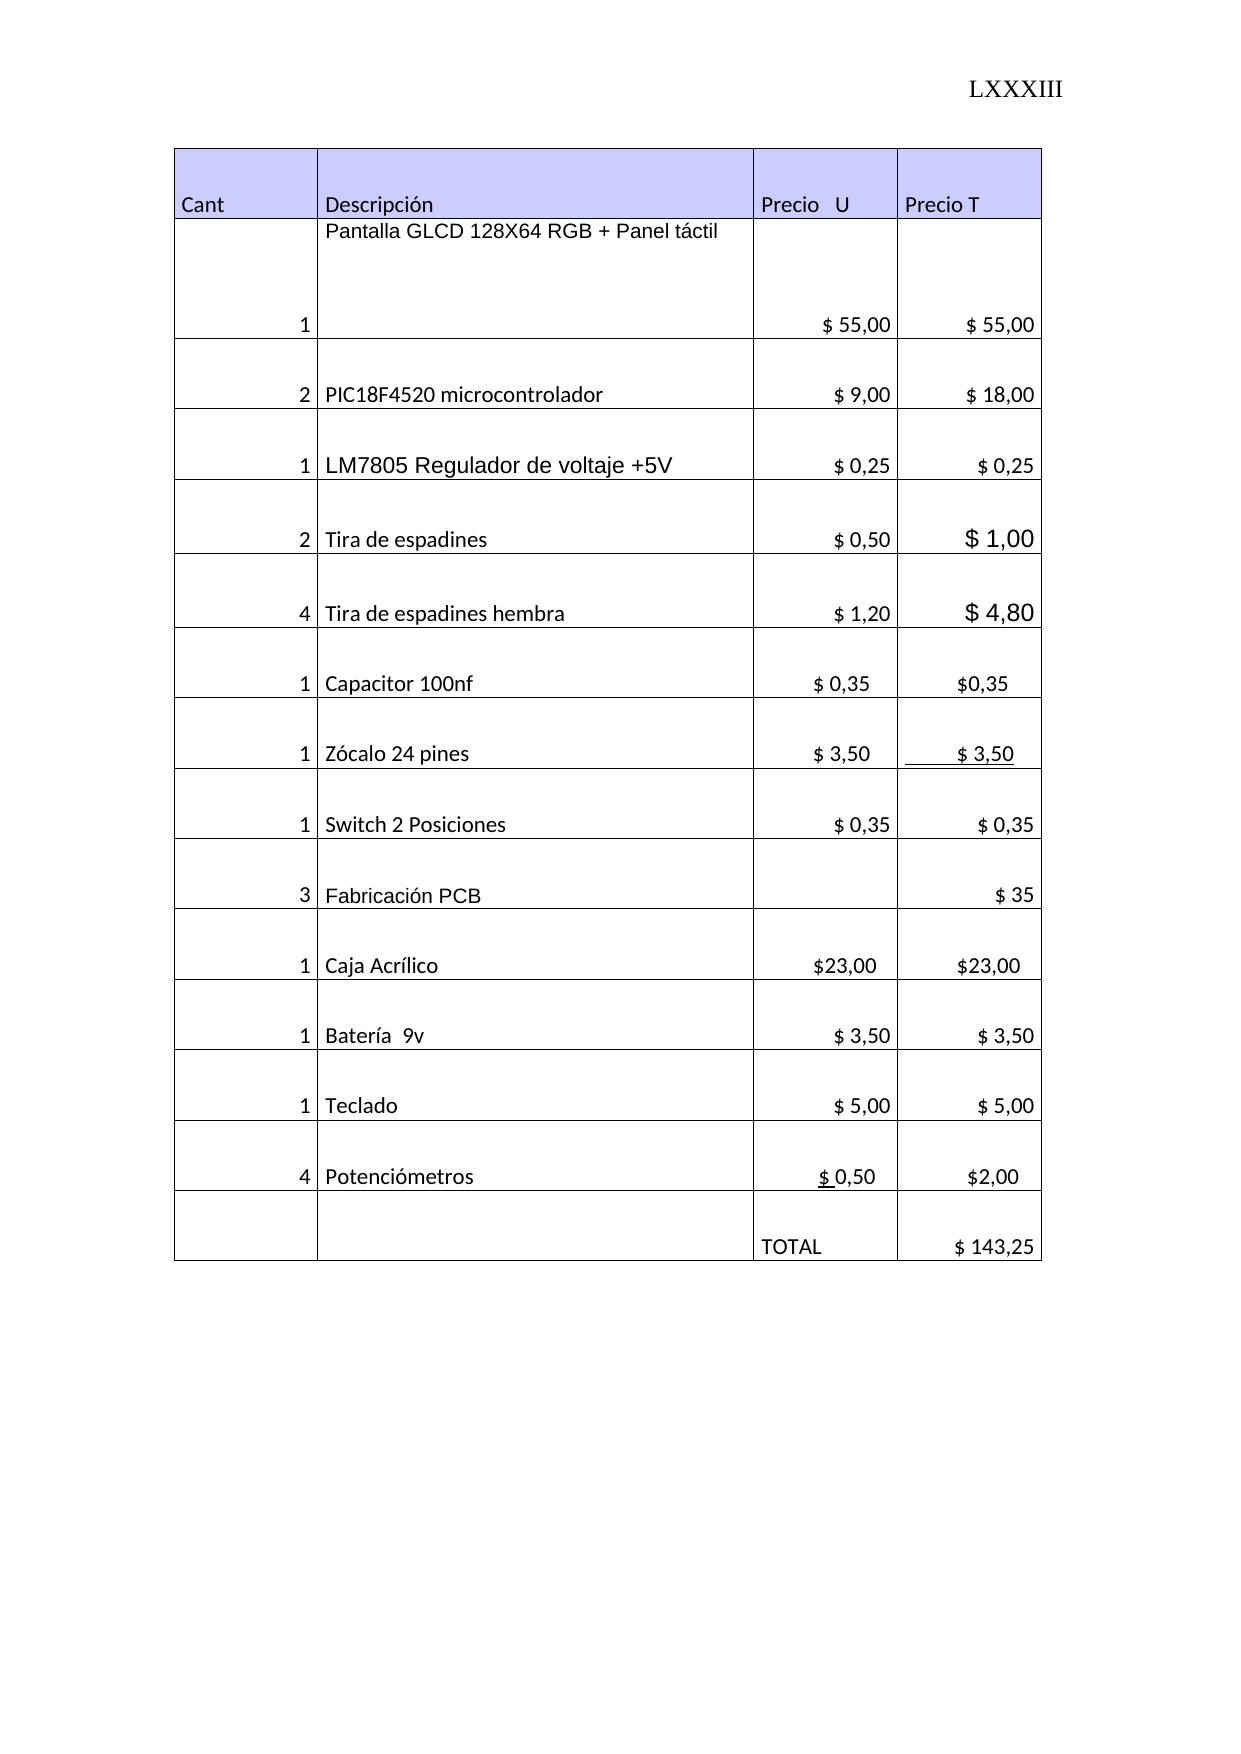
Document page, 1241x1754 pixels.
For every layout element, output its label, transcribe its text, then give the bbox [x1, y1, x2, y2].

table_cell $ 0,25 [898, 409, 1041, 479]
table_cell $ 5,00 [754, 1050, 897, 1119]
table_cell Fabricación PCB [318, 839, 753, 908]
table_cell Potenciómetros [318, 1121, 753, 1190]
table_cell Caja Acrílico [318, 909, 753, 979]
table_header Precio T [898, 149, 1041, 218]
table_cell 2 [175, 480, 317, 553]
table_cell 1 [175, 409, 317, 479]
table_cell $ 1,20 [754, 554, 897, 627]
table_header Cant [175, 149, 317, 218]
table_cell Teclado [318, 1050, 753, 1119]
table_cell $ 3,50 [754, 698, 897, 767]
table_cell $ 0,35 [898, 769, 1041, 838]
table_cell 3 [175, 839, 317, 908]
table_cell Pantalla GLCD 128X64 RGB + Panel táctil [318, 219, 753, 338]
table_cell $ 18,00 [898, 339, 1041, 408]
table_cell [754, 839, 897, 908]
table_cell Batería 9v [318, 980, 753, 1049]
table_cell 4 [175, 554, 317, 627]
table_cell $ 35 [898, 839, 1041, 908]
table_cell $ 5,00 [898, 1050, 1041, 1119]
table_cell $ 3,50 [898, 698, 1041, 767]
table_header Precio U [754, 149, 897, 218]
table_cell 1 [175, 1050, 317, 1119]
table_cell Capacitor 100nf [318, 628, 753, 697]
table_cell PIC18F4520 microcontrolador [318, 339, 753, 408]
table_cell $ 0,50 [754, 480, 897, 553]
table_cell 4 [175, 1121, 317, 1190]
table_cell $ 55,00 [754, 219, 897, 338]
table_cell TOTAL [754, 1191, 897, 1260]
table_cell $ 4,80 [898, 554, 1041, 627]
table_cell [318, 1191, 753, 1260]
table_cell $23,00 [754, 909, 897, 979]
table_cell Zócalo 24 pines [318, 698, 753, 767]
table_header Descripción [318, 149, 753, 218]
table_cell 1 [175, 219, 317, 338]
table_cell $ 3,50 [754, 980, 897, 1049]
table_cell $ 9,00 [754, 339, 897, 408]
table_cell Tira de espadines [318, 480, 753, 553]
table_cell $ 0,50 [754, 1121, 897, 1190]
table_cell $ 0,25 [754, 409, 897, 479]
table_cell LM7805 Regulador de voltaje +5V [318, 409, 753, 479]
table_cell Tira de espadines hembra [318, 554, 753, 627]
table_cell 2 [175, 339, 317, 408]
table_cell $ 0,35 [754, 628, 897, 697]
table_cell 1 [175, 769, 317, 838]
table_cell 1 [175, 698, 317, 767]
table_cell $ 3,50 [898, 980, 1041, 1049]
table_cell $ 55,00 [898, 219, 1041, 338]
table_cell 1 [175, 980, 317, 1049]
table_cell $ 143,25 [898, 1191, 1041, 1260]
table_cell [175, 1191, 317, 1260]
table_cell 1 [175, 628, 317, 697]
table_cell $0,35 [898, 628, 1041, 697]
table_cell Switch 2 Posiciones [318, 769, 753, 838]
table_cell $2,00 [898, 1121, 1041, 1190]
table_cell $23,00 [898, 909, 1041, 979]
table_cell $ 1,00 [898, 480, 1041, 553]
table_cell $ 0,35 [754, 769, 897, 838]
table_cell 1 [175, 909, 317, 979]
